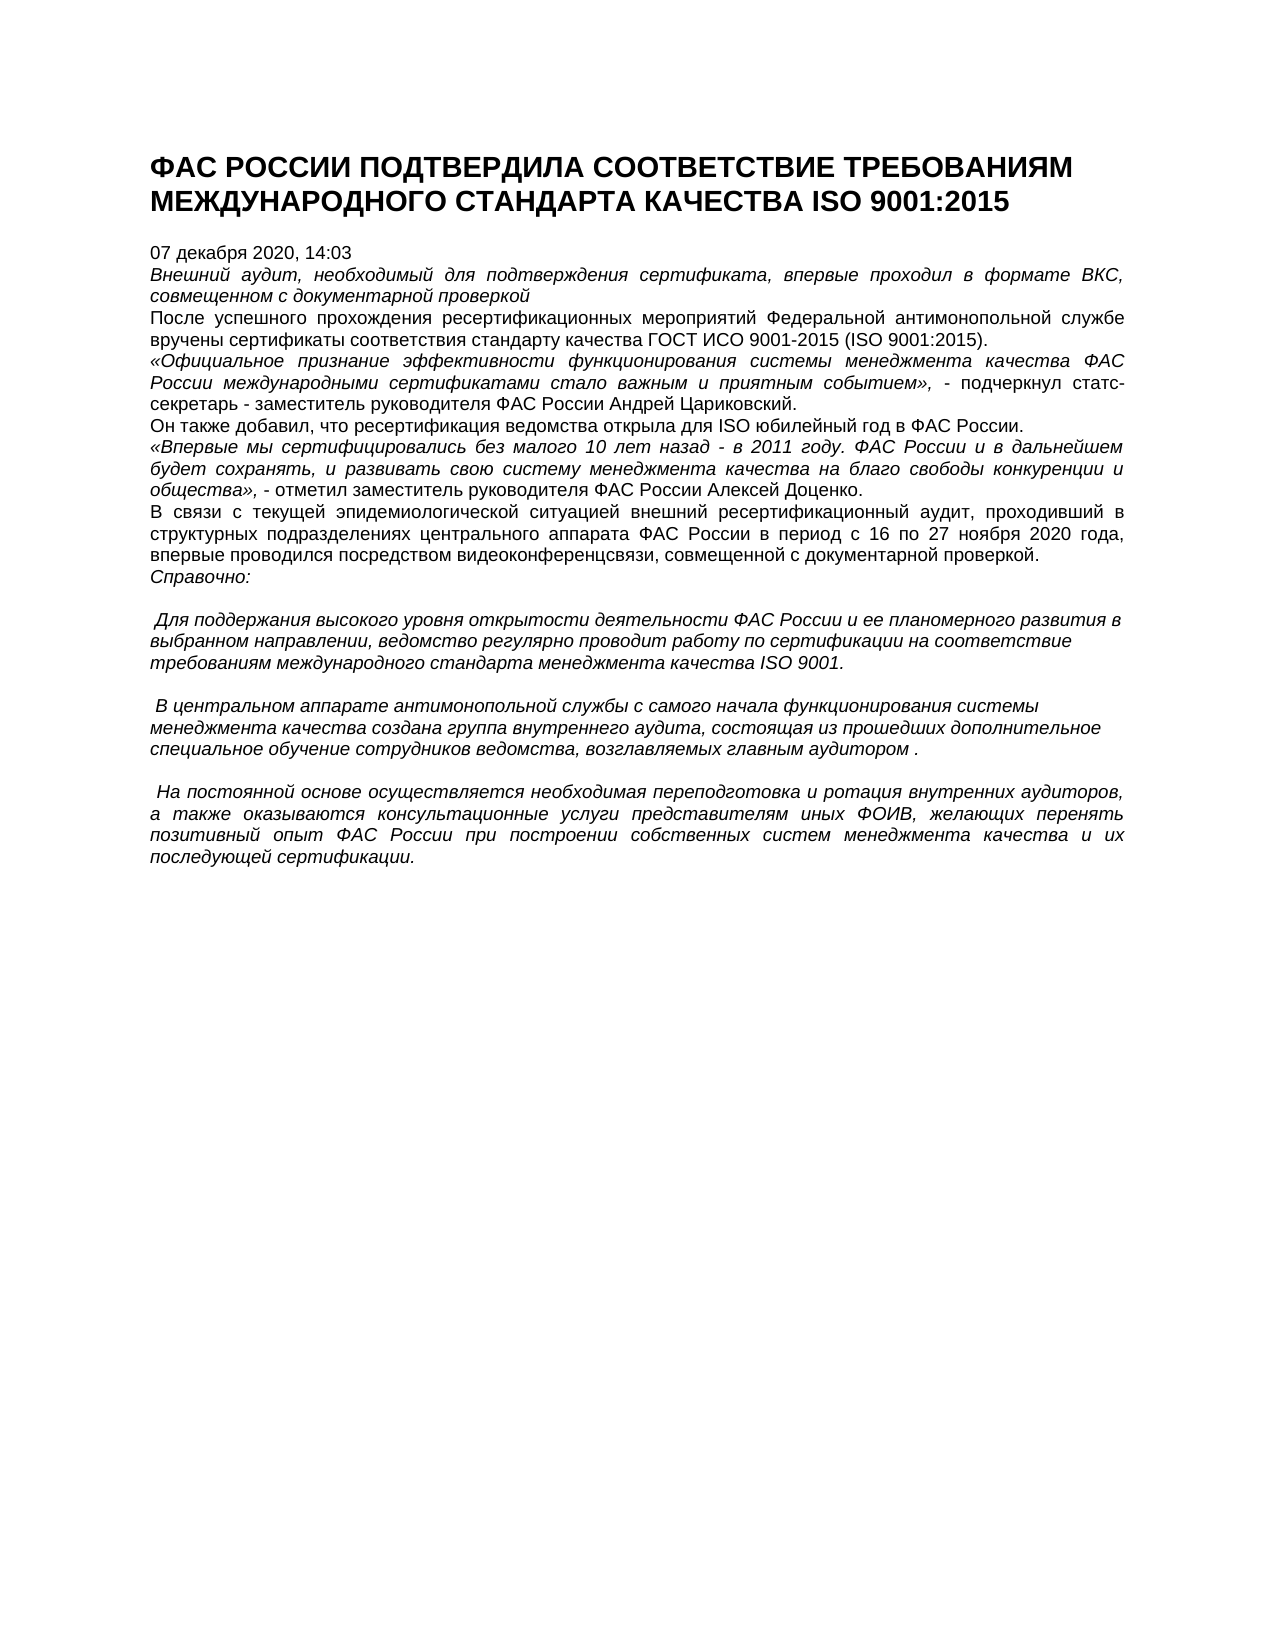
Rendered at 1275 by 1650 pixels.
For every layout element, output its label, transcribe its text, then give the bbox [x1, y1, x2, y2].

text После успешного прохождения ресертификационных мероприятий Федеральной антимонопольной службе вручены сертификаты соответствия стандарту качества ГОСТ ИСО 9001-2015 (ISO 9001:2015). [150, 307, 1125, 350]
text «Впервые мы сертифицировались без малого 10 лет назад - в 2011 году. ФАС России и в дальнейшем будет сохранять, и развивать свою систему менеджмента качества на благо свободы конкуренции и общества», - отметил заместитель руководителя ФАС России Алексей Доценко. [150, 436, 1125, 501]
text Справочно: Для поддержания высокого уровня открытости деятельности ФАС России и ее планомерного развития в выбранном направлении, ведомство регулярно проводит работу по сертификации на соответствие требованиям международного стандарта менеджмента качества ISO 9001. В центральном аппарате антимонопольной службы с самого начала функционирования системы менеджмента качества создана группа внутреннего аудита, состоящая из прошедших дополнительное специальное обучение сотрудников ведомства, возглавляемых главным аудитором . На постоянной основе осуществляется необходимая переподготовка и ротация внутренних аудиторов, а также оказываются консультационные услуги представителям иных ФОИВ, желающих перенять позитивный опыт ФАС России при построении собственных систем менеджмента качества и их последующей сертификации. [150, 781, 1125, 867]
text 07 декабря 2020, 14:03 [150, 242, 1125, 264]
text Он также добавил, что ресертификация ведомства открыла для ISO юбилейный год в ФАС России. [150, 414, 1125, 436]
text «Официальное признание эффективности функционирования системы менеджмента качества ФАС России международными сертификатами стало важным и приятным событием», - подчеркнул статс-секретарь - заместитель руководителя ФАС России Андрей Цариковский. [150, 350, 1125, 414]
subtitle ФАС России подтвердила соответствие требованиям международного стандарта качества ISO 9001:2015 [150, 150, 1125, 217]
text Внешний аудит, необходимый для подтверждения сертификата, впервые проходил в формате ВКС, совмещенном с документарной проверкой [150, 264, 1125, 307]
text В связи с текущей эпидемиологической ситуацией внешний ресертификационный аудит, проходивший в структурных подразделениях центрального аппарата ФАС России в период с 16 по 27 ноября 2020 года, впервые проводился посредством видеоконференцсвязи, совмещенной с документарной проверкой. [150, 501, 1125, 566]
